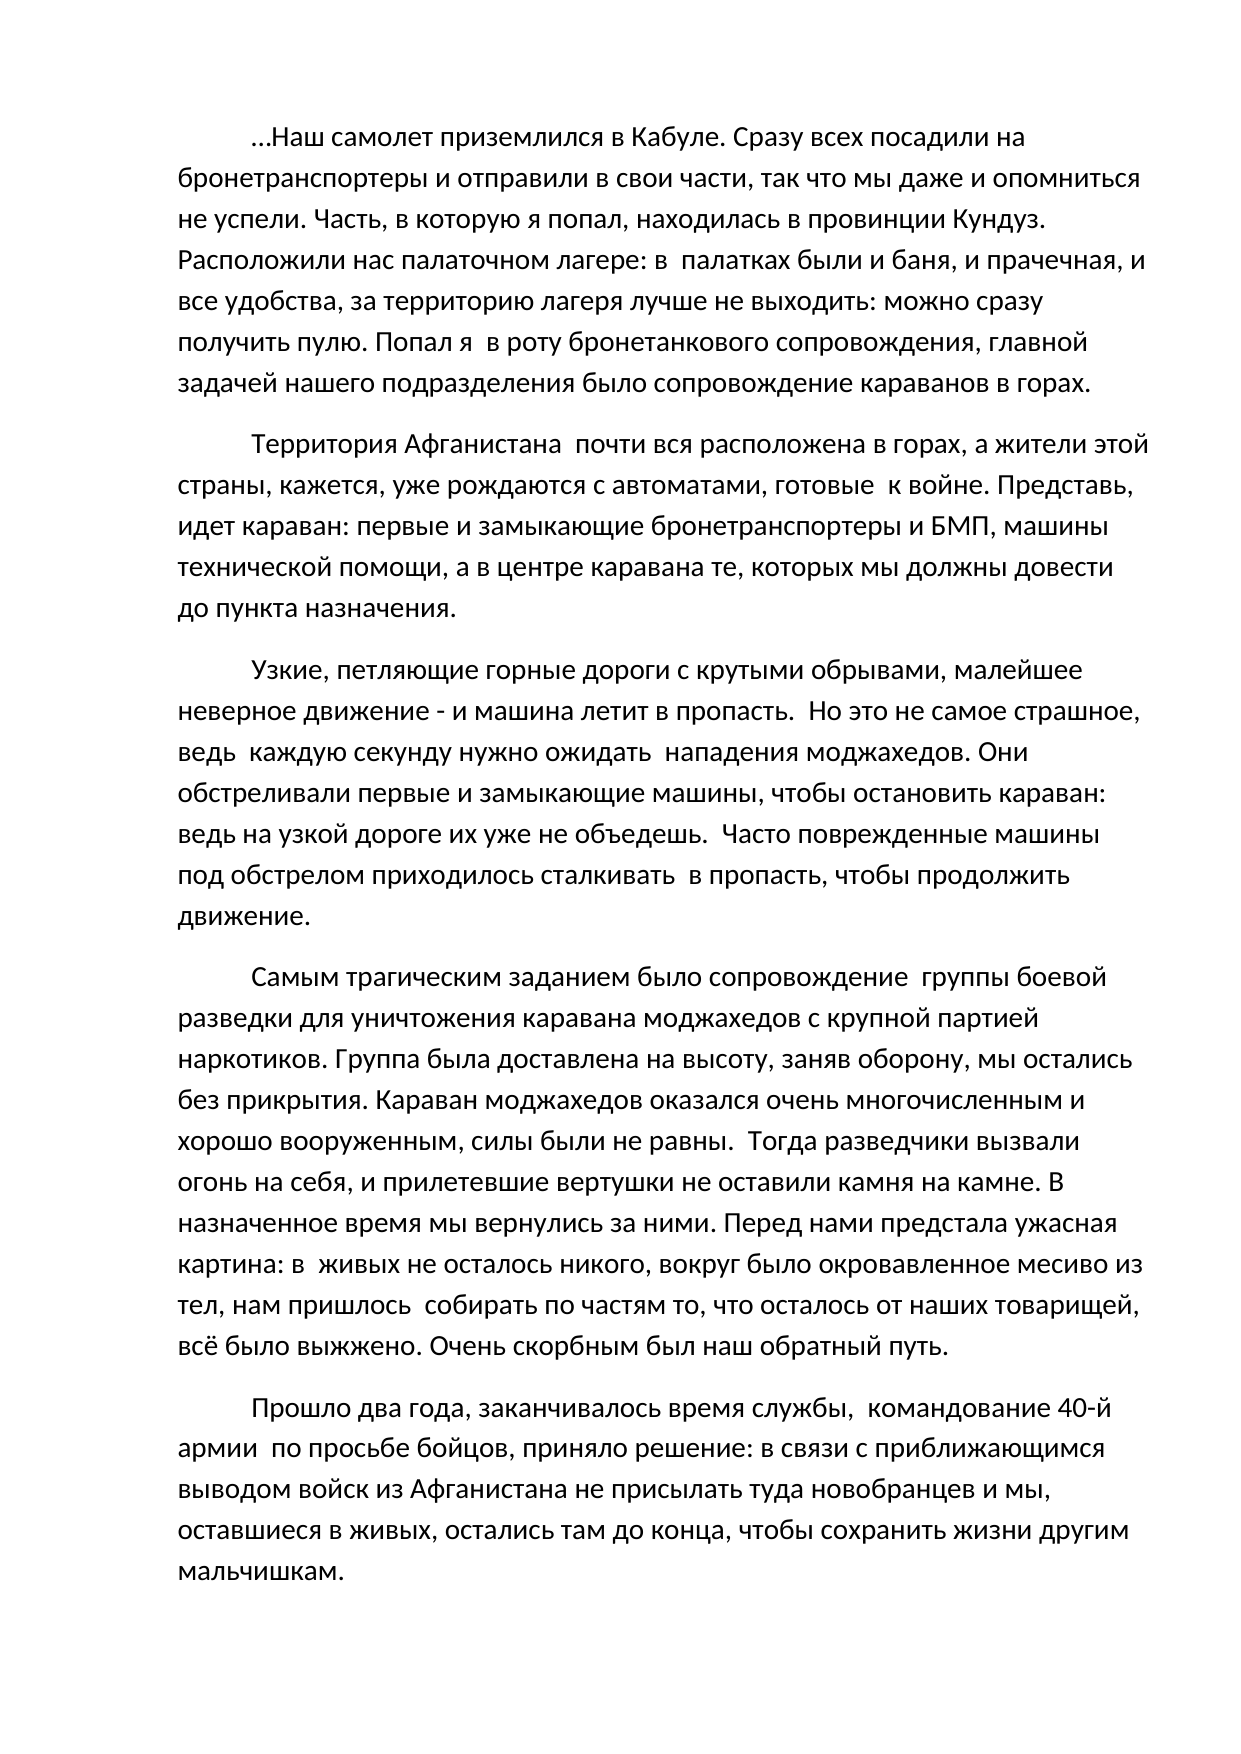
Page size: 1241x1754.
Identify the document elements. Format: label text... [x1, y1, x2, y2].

text Территория Афганистана почти вся расположена в горах, а жители этой страны, кажется, уже рождаются с автоматами, готовые к войне. Представь, идет караван: первые и замыкающие бронетранспортеры и БМП, машины технической помощи, а в центре каравана те, которых мы должны довести до пункта назначения. [177, 426, 1152, 625]
text Узкие, петляющие горные дороги с крутыми обрывами, малейшее неверное движение - и машина летит в пропасть. Но это не самое страшное, ведь каждую секунду нужно ожидать нападения моджахедов. Они обстреливали первые и замыкающие машины, чтобы остановить караван: ведь на узкой дороге их уже не объедешь. Часто поврежденные машины под обстрелом приходилось сталкивать в пропасть, чтобы продолжить движение. [177, 651, 1152, 932]
text Самым трагическим заданием было сопровождение группы боевой разведки для уничтожения каравана моджахедов с крупной партией наркотиков. Группа была доставлена на высоту, заняв оборону, мы остались без прикрытия. Караван моджахедов оказался очень многочисленным и хорошо вооруженным, силы были не равны. Тогда разведчики вызвали огонь на себя, и прилетевшие вертушки не оставили камня на камне. В назначенное время мы вернулись за ними. Перед нами предстала ужасная картина: в живых не осталось никого, вокруг было окровавленное месиво из тел, нам пришлось собирать по частям то, что осталось от наших товарищей, всё было выжжено. Очень скорбным был наш обратный путь. [177, 958, 1152, 1362]
text Прошло два года, заканчивалось время службы, командование 40-й армии по просьбе бойцов, приняло решение: в связи с приближающимся выводом войск из Афганистана не присылать туда новобранцев и мы, оставшиеся в живых, остались там до конца, чтобы сохранить жизни другим мальчишкам. [177, 1389, 1152, 1588]
text …Наш самолет приземлился в Кабуле. Сразу всех посадили на бронетранспортеры и отправили в свои части, так что мы даже и опомниться не успели. Часть, в которую я попал, находилась в провинции Кундуз. Расположили нас палаточном лагере: в палатках были и баня, и прачечная, и все удобства, за территорию лагеря лучше не выходить: можно сразу получить пулю. Попал я в роту бронетанкового сопровождения, главной задачей нашего подразделения было сопровождение караванов в горах. [177, 118, 1152, 399]
